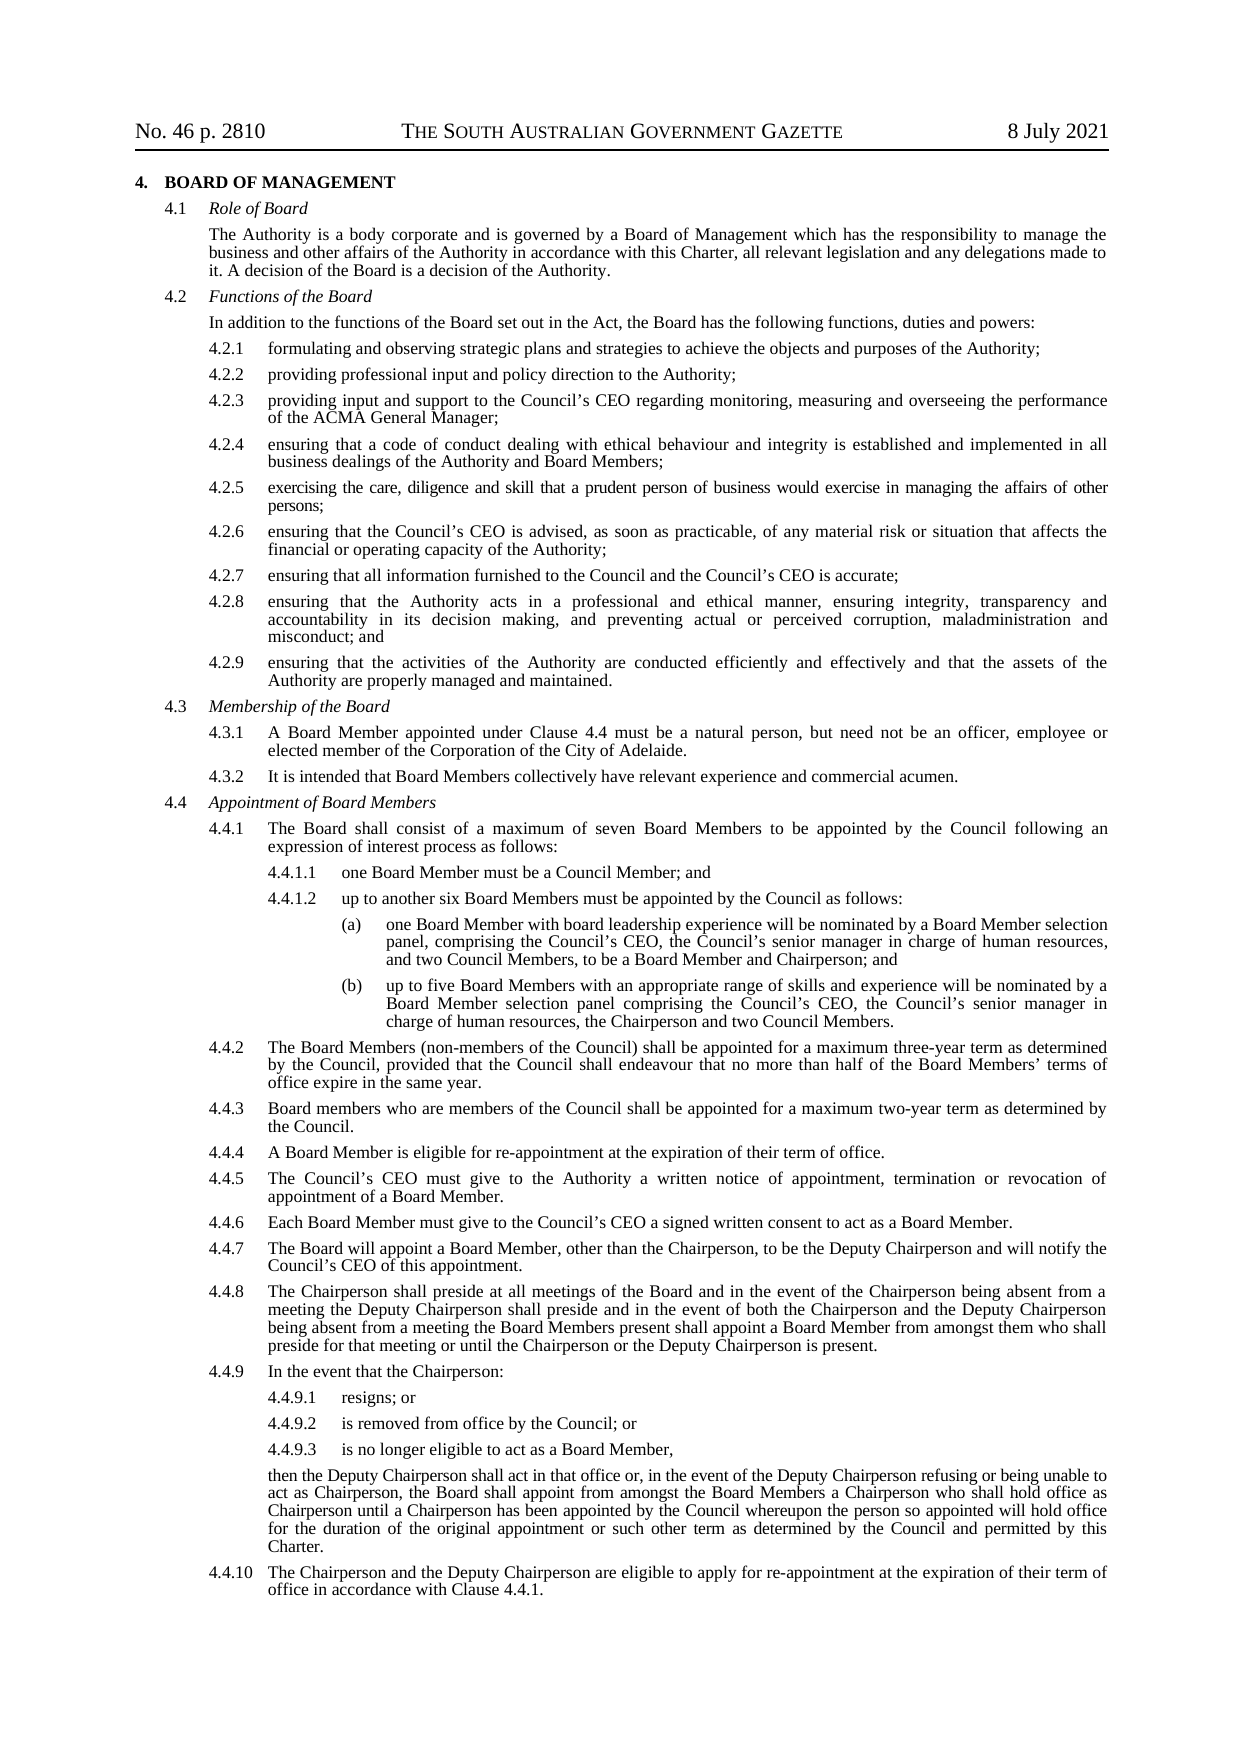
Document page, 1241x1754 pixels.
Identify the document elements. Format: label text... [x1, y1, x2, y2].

text 4.4.7 The Board will appoint a Board Member, other than the Chairperson, to be the Deputy Chairperson and will notify the Council’s CEO of this appointment. [208, 1240, 1109, 1275]
text 4.2.7 ensuring that all information furnished to the Council and the Council’s CEO is accurate; [208, 567, 1109, 585]
text 4.3 Membership of the Board [164, 698, 1109, 716]
text 4.4.9.1 resigns; or [268, 1389, 1109, 1407]
text 4.2.8 ensuring that the Authority acts in a professional and ethical manner, ensuring integrity, transparency and accountability in its decision making, and preventing actual or perceived corruption, maladministration and misconduct; and [208, 593, 1109, 646]
text 4.3.2 It is intended that Board Members collectively have relevant experience and commercial acumen. [208, 768, 1109, 786]
text 4.4.10 The Chairperson and the Deputy Chairperson are eligible to apply for re-appointment at the expiration of their term of office in accordance with Clause 4.4.1. [208, 1564, 1109, 1599]
text then the Deputy Chairperson shall act in that office or, in the event of the Deputy Chairperson refusing or being unable to act as Chairperson, the Board shall appoint from amongst the Board Members a Chairperson who shall hold office as Chairperson until a Chairperson has been appointed by the Council whereupon the person so appointed will hold office for the duration of the original appointment or such other term as determined by the Council and permitted by this Charter. [268, 1467, 1109, 1556]
text 4.3.1 A Board Member appointed under Clause 4.4 must be a natural person, but need not be an officer, employee or elected member of the Corporation of the City of Adelaide. [208, 724, 1109, 760]
text 4.4.1.1 one Board Member must be a Council Member; and [268, 864, 1109, 882]
text 4.1 Role of Board [164, 200, 1109, 218]
text 4.4.8 The Chairperson shall preside at all meetings of the Board and in the event of the Chairperson being absent from a meeting the Deputy Chairperson shall preside and in the event of both the Chairperson and the Deputy Chairperson being absent from a meeting the Board Members present shall appoint a Board Member from amongst them who shall preside for that meeting or until the Chairperson or the Deputy Chairperson is present. [208, 1284, 1109, 1354]
text 4.2.2 providing professional input and policy direction to the Authority; [208, 366, 1109, 384]
text 4.4.1 The Board shall consist of a maximum of seven Board Members to be appointed by the Council following an expression of interest process as follows: [208, 820, 1109, 856]
text 4.4.9.3 is no longer eligible to act as a Board Member, [268, 1441, 1109, 1459]
text 4.2 Functions of the Board [164, 288, 1109, 306]
text 4.2.3 providing input and support to the Council’s CEO regarding monitoring, measuring and overseeing the performance of the ACMA General Manager; [208, 392, 1109, 427]
text The Authority is a body corporate and is governed by a Board of Management which has the responsibility to manage the business and other affairs of the Authority in accordance with this Charter, all relevant legislation and any delegations made to it. A decision of the Board is a decision of the Authority. [208, 226, 1109, 279]
text 4.2.5 exercising the care, diligence and skill that a prudent person of business would exercise in managing the affairs of other persons; [208, 479, 1109, 515]
text 4.2.4 ensuring that a code of conduct dealing with ethical behaviour and integrity is established and implemented in all business dealings of the Authority and Board Members; [208, 436, 1109, 471]
text 4.4.4 A Board Member is eligible for re-appointment at the expiration of their term of office. [208, 1144, 1109, 1162]
text 4. BOARD OF MANAGEMENT [135, 174, 1109, 192]
text 4.2.6 ensuring that the Council’s CEO is advised, as soon as practicable, of any material risk or situation that affects the financial or operating capacity of the Authority; [208, 523, 1109, 559]
text 4.2.1 formulating and observing strategic plans and strategies to achieve the objects and purposes of the Authority; [208, 340, 1109, 358]
text 4.4.5 The Council’s CEO must give to the Authority a written notice of appointment, termination or revocation of appointment of a Board Member. [208, 1170, 1109, 1206]
text 4.4.6 Each Board Member must give to the Council’s CEO a signed written consent to act as a Board Member. [208, 1214, 1109, 1232]
text 4.4 Appointment of Board Members [164, 794, 1109, 812]
text 4.4.9 In the event that the Chairperson: [208, 1363, 1109, 1381]
text (b) up to five Board Members with an appropriate range of skills and experience will be nominated by a Board Member selection panel comprising the Council’s CEO, the Council’s senior manager in charge of human resources, the Chairperson and two Council Members. [341, 977, 1109, 1031]
text 4.2.9 ensuring that the activities of the Authority are conducted efficiently and effectively and that the assets of the Authority are properly managed and maintained. [208, 654, 1109, 690]
text 4.4.3 Board members who are members of the Council shall be appointed for a maximum two-year term as determined by the Council. [208, 1100, 1109, 1136]
text 4.4.2 The Board Members (non-members of the Council) shall be appointed for a maximum three-year term as determined by the Council, provided that the Council shall endeavour that no more than half of the Board Members’ terms of office expire in the same year. [208, 1039, 1109, 1092]
text In addition to the functions of the Board set out in the Act, the Board has the following functions, duties and powers: [208, 314, 1109, 332]
text (a) one Board Member with board leadership experience will be nominated by a Board Member selection panel, comprising the Council’s CEO, the Council’s senior manager in charge of human resources, and two Council Members, to be a Board Member and Chairperson; and [341, 916, 1109, 969]
text 4.4.1.2 up to another six Board Members must be appointed by the Council as follows: [268, 890, 1109, 908]
text 4.4.9.2 is removed from office by the Council; or [268, 1415, 1109, 1433]
